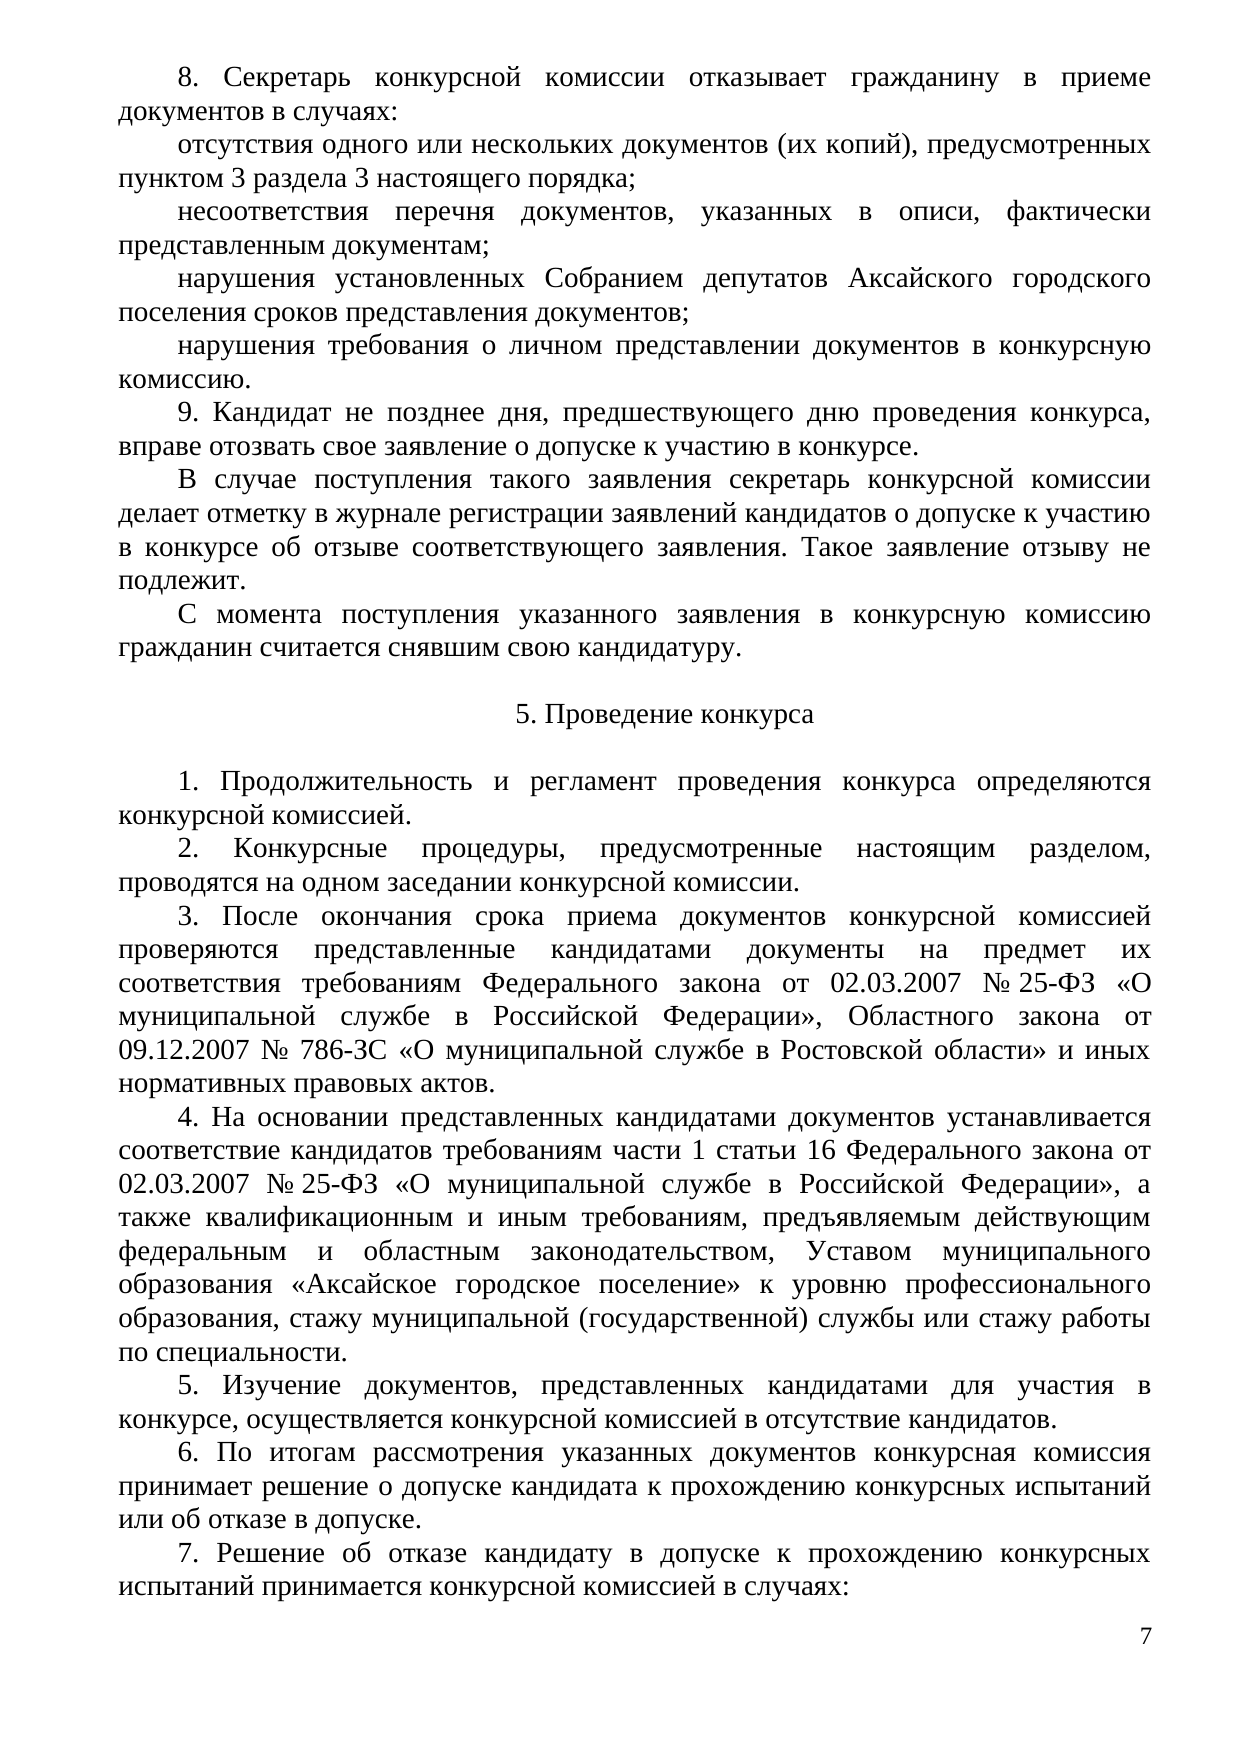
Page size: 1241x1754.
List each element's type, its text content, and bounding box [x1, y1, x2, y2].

text 8. Секретарь конкурсной комиссии отказывает гражданину в приеме документов в случаях: [118, 59, 1152, 126]
text 4. На основании представленных кандидатами документов устанавливается соответствие кандидатов требованиям части 1 статьи 16 Федерального закона от 02.03.2007 № 25-ФЗ «О муниципальной службе в Российской Федерации», а также квалификационным и иным требованиям, предъявляемым действующим федеральным и областным законодательством, Уставом муниципального образования «Аксайское городское поселение» к уровню профессионального образования, стажу муниципальной (государственной) службы или стажу работы по специальности. [118, 1099, 1152, 1367]
text 9. Кандидат не позднее дня, предшествующего дню проведения конкурса, вправе отозвать свое заявление о допуске к участию в конкурсе. [118, 394, 1152, 462]
list 5. Проведение конкурса [118, 696, 1152, 730]
text отсутствия одного или нескольких документов (их копий), предусмотренных пунктом 3 раздела 3 настоящего порядка; [118, 126, 1152, 193]
text несоответствия перечня документов, указанных в описи, фактически представленным документам; [118, 193, 1152, 260]
text В случае поступления такого заявления секретарь конкурсной комиссии делает отметку в журнале регистрации заявлений кандидатов о допуске к участию в конкурсе об отзыве соответствующего заявления. Такое заявление отзыву не подлежит. [118, 462, 1152, 596]
text 7. Решение об отказе кандидату в допуске к прохождению конкурсных испытаний принимается конкурсной комиссией в случаях: [118, 1535, 1152, 1602]
text 6. По итогам рассмотрения указанных документов конкурсная комиссия принимает решение о допуске кандидата к прохождению конкурсных испытаний или об отказе в допуске. [118, 1434, 1152, 1535]
text 1. Продолжительность и регламент проведения конкурса определяются конкурсной комиссией. [118, 763, 1152, 831]
text 2. Конкурсные процедуры, предусмотренные настоящим разделом, проводятся на одном заседании конкурсной комиссии. [118, 831, 1152, 898]
text нарушения установленных Собранием депутатов Аксайского городского поселения сроков представления документов; [118, 260, 1152, 327]
text нарушения требования о личном представлении документов в конкурсную комиссию. [118, 327, 1152, 394]
text С момента поступления указанного заявления в конкурсную комиссию гражданин считается снявшим свою кандидатуру. [118, 596, 1152, 663]
text 5. Изучение документов, представленных кандидатами для участия в конкурсе, осуществляется конкурсной комиссией в отсутствие кандидатов. [118, 1367, 1152, 1434]
text 3. После окончания срока приема документов конкурсной комиссией проверяются представленные кандидатами документы на предмет их соответствия требованиям Федерального закона от 02.03.2007 № 25-ФЗ «О муниципальной службе в Российской Федерации», Областного закона от 09.12.2007 № 786-ЗС «О муниципальной службе в Ростовской области» и иных нормативных правовых актов. [118, 898, 1152, 1099]
